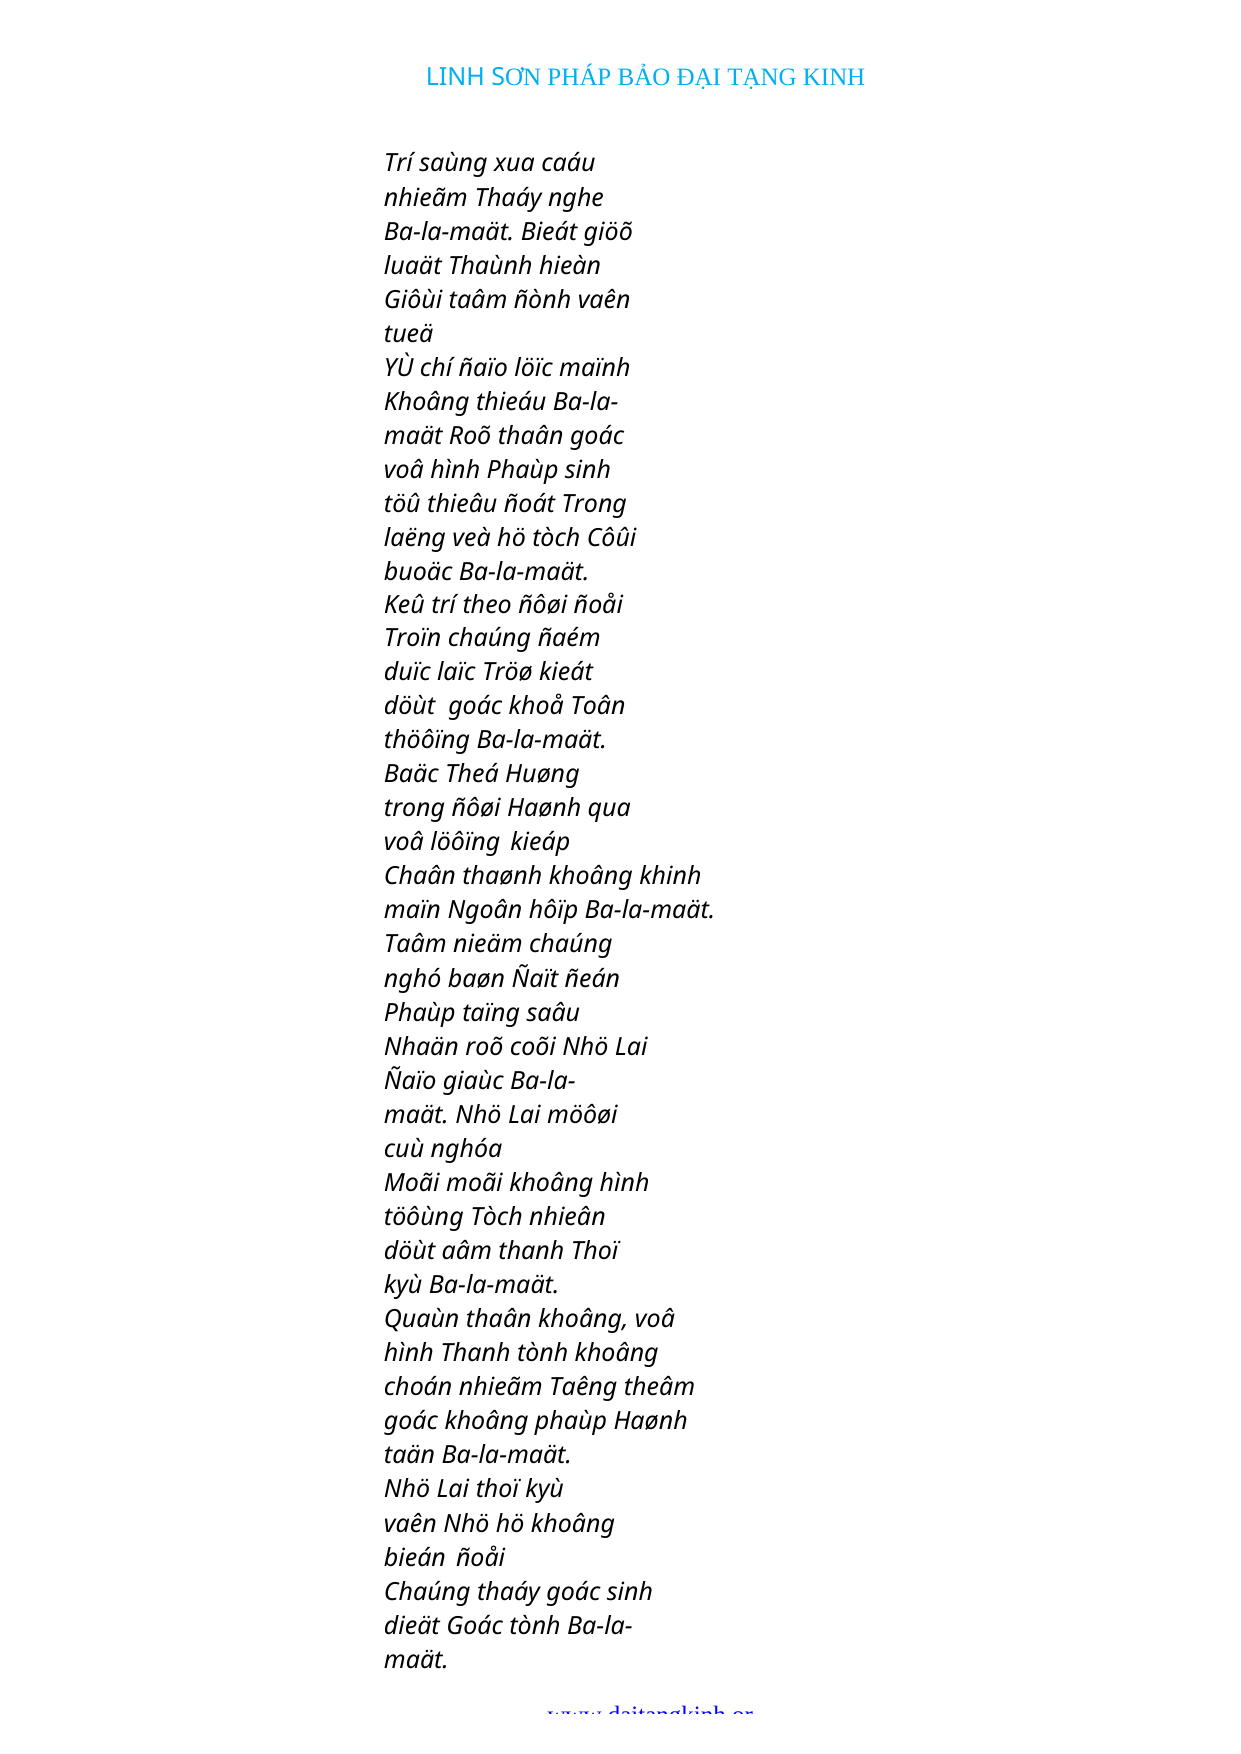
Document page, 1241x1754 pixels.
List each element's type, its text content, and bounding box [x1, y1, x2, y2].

text Chaúng thaáy goác sinh dieät Goác tònh Ba-la-maät. [384, 1573, 655, 1676]
text Moãi moãi khoâng hình töôùng Tòch nhieân döùt aâm thanh Thoï kyù Ba-la-maät. [384, 1164, 660, 1301]
text Ñaïo giaùc Ba-la-maät. Nhö Lai möôøi cuù nghóa [384, 1062, 631, 1164]
text Nhö Lai thoï kyù vaên Nhö hö khoâng bieán ñoåi [384, 1471, 621, 1573]
text Keû trí theo ñôøi ñoåi [384, 588, 1105, 619]
text Troïn chaúng ñaém duïc laïc Tröø kieát döùt goác khoå Toân thöôïng Ba-la-maät. Baäc Theá Huøng trong ñôøi Haønh qua voâ löôïng kieáp [384, 619, 639, 858]
text Trí saùng xua caáu nhieãm Thaáy nghe Ba-la-maät. Bieát giöõ luaät Thaùnh hieàn Giôùi taâm ñònh vaên tueä [384, 145, 646, 349]
text Quaùn thaân khoâng, voâ hình Thanh tònh khoâng choán nhieãm Taêng theâm goác khoâng phaùp Haønh taän Ba-la-maät. [384, 1301, 707, 1471]
text Chaân thaønh khoâng khinh maïn Ngoân hôïp Ba-la-maät. [384, 858, 726, 926]
text YÙ chí ñaïo löïc maïnh Khoâng thieáu Ba-la-maät Roõ thaân goác voâ hình Phaùp sinh töû thieâu ñoát Trong laëng veà hö tòch Côûi buoäc Ba-la-maät. [384, 349, 638, 588]
text Taâm nieäm chaúng nghó baøn Ñaït ñeán Phaùp taïng saâu Nhaän roõ coõi Nhö Lai [384, 926, 655, 1062]
